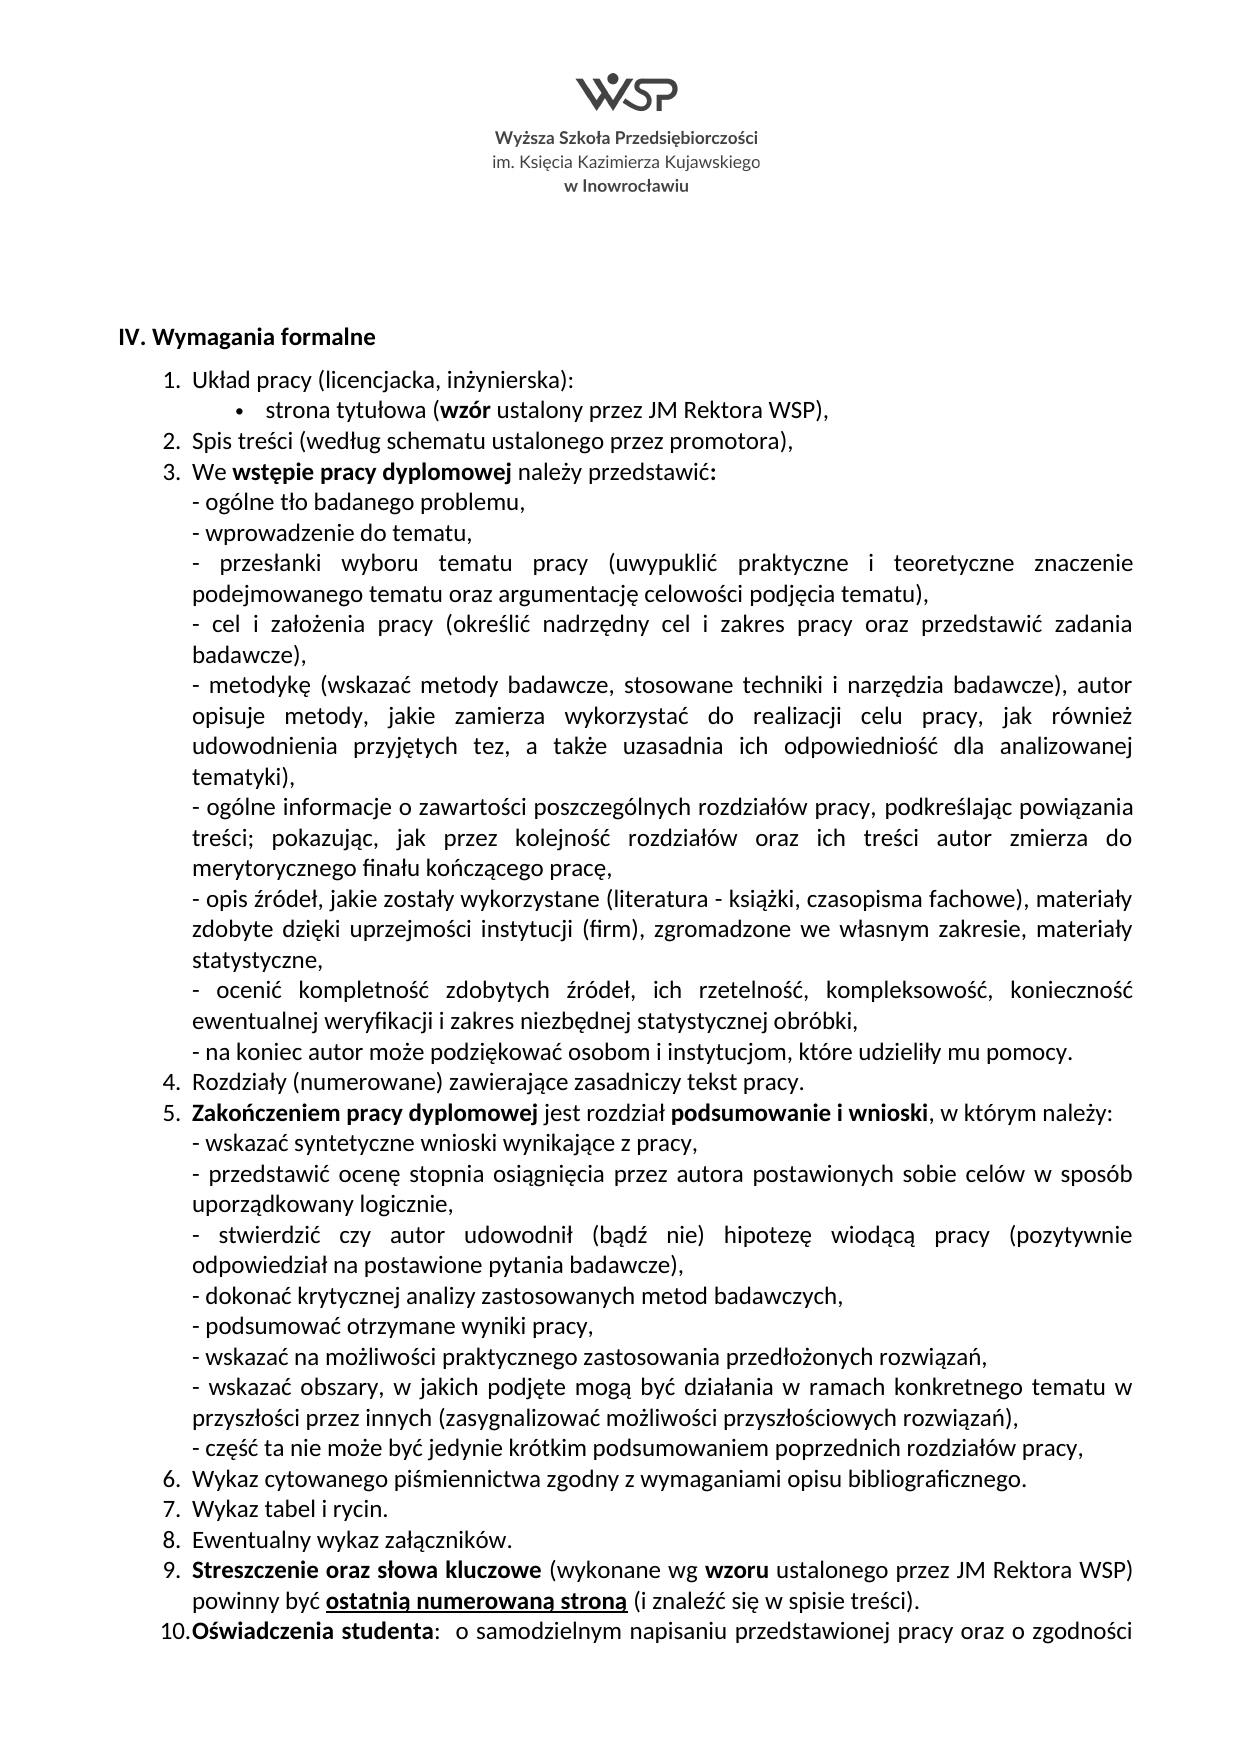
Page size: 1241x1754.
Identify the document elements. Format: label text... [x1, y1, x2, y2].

text - ocenić kompletność zdobytych źródeł, ich rzetelność, kompleksowość, konieczność ewentualnej weryfikacji i zakres niezbędnej statystycznej obróbki, [192, 974, 1134, 1036]
text - metodykę (wskazać metody badawcze, stosowane techniki i narzędzia badawcze), autor opisuje metody, jakie zamierza wykorzystać do realizacji celu pracy, jak również udowodnienia przyjętych tez, a także uzasadnia ich odpowiedniość dla analizowanej tematyki), [192, 669, 1134, 791]
list We wstępie pracy dyplomowej należy przedstawić: [162, 456, 1134, 486]
text - wskazać obszary, w jakich podjęte mogą być działania w ramach konkretnego tematu w przyszłości przez innych (zasygnalizować możliwości przyszłościowych rozwiązań), [192, 1371, 1134, 1432]
list Streszczenie oraz słowa kluczowe (wykonane wg wzoru ustalonego przez JM Rektora WSP) powinny być ostatnią numerowaną stroną (i znaleźć się w spisie treści). [162, 1554, 1134, 1616]
list Wykaz tabel i rycin. [162, 1493, 1134, 1524]
text - dokonać krytycznej analizy zastosowanych metod badawczych, [192, 1280, 1134, 1310]
picture [492, 73, 760, 192]
text - część ta nie może być jedynie krótkim podsumowaniem poprzednich rozdziałów pracy, [192, 1432, 1134, 1463]
list Wykaz cytowanego piśmiennictwa zgodny z wymaganiami opisu bibliograficznego. [162, 1463, 1134, 1493]
list Spis treści (według schematu ustalonego przez promotora), [162, 425, 1134, 456]
list Układ pracy (licencjacka, inżynierska): [162, 364, 1134, 395]
text - przesłanki wyboru tematu pracy (uwypuklić praktyczne i teoretyczne znaczenie podejmowanego tematu oraz argumentację celowości podjęcia tematu), [192, 547, 1134, 608]
text - wprowadzenie do tematu, [192, 517, 1134, 547]
text - przedstawić ocenę stopnia osiągnięcia przez autora postawionych sobie celów w sposób uporządkowany logicznie, [192, 1158, 1134, 1219]
list Ewentualny wykaz załączników. [162, 1524, 1134, 1554]
text - ogólne tło badanego problemu, [192, 486, 1134, 517]
text - wskazać na możliwości praktycznego zastosowania przedłożonych rozwiązań, [192, 1341, 1134, 1371]
text - ogólne informacje o zawartości poszczególnych rozdziałów pracy, podkreślając powiązania treści; pokazując, jak przez kolejność rozdziałów oraz ich treści autor zmierza do merytorycznego finału kończącego pracę, [192, 791, 1134, 883]
list Zakończeniem pracy dyplomowej jest rozdział podsumowanie i wnioski, w którym należy: [162, 1097, 1134, 1127]
text - cel i założenia pracy (określić nadrzędny cel i zakres pracy oraz przedstawić zadania badawcze), [192, 608, 1134, 669]
list strona tytułowa (wzór ustalony przez JM Rektora WSP), [236, 395, 1134, 425]
text - stwierdzić czy autor udowodnił (bądź nie) hipotezę wiodącą pracy (pozytywnie odpowiedział na postawione pytania badawcze), [192, 1219, 1134, 1280]
text - podsumować otrzymane wyniki pracy, [192, 1310, 1134, 1341]
text - opis źródeł, jakie zostały wykorzystane (literatura - książki, czasopisma fachowe), materiały zdobyte dzięki uprzejmości instytucji (firm), zgromadzone we własnym zakresie, materiały statystyczne, [192, 883, 1134, 974]
list Rozdziały (numerowane) zawierające zasadniczy tekst pracy. [162, 1066, 1134, 1097]
text IV. Wymagania formalne [118, 321, 1134, 352]
text - wskazać syntetyczne wnioski wynikające z pracy, [192, 1127, 1134, 1158]
text - na koniec autor może podziękować osobom i instytucjom, które udzieliły mu pomocy. [192, 1036, 1134, 1066]
